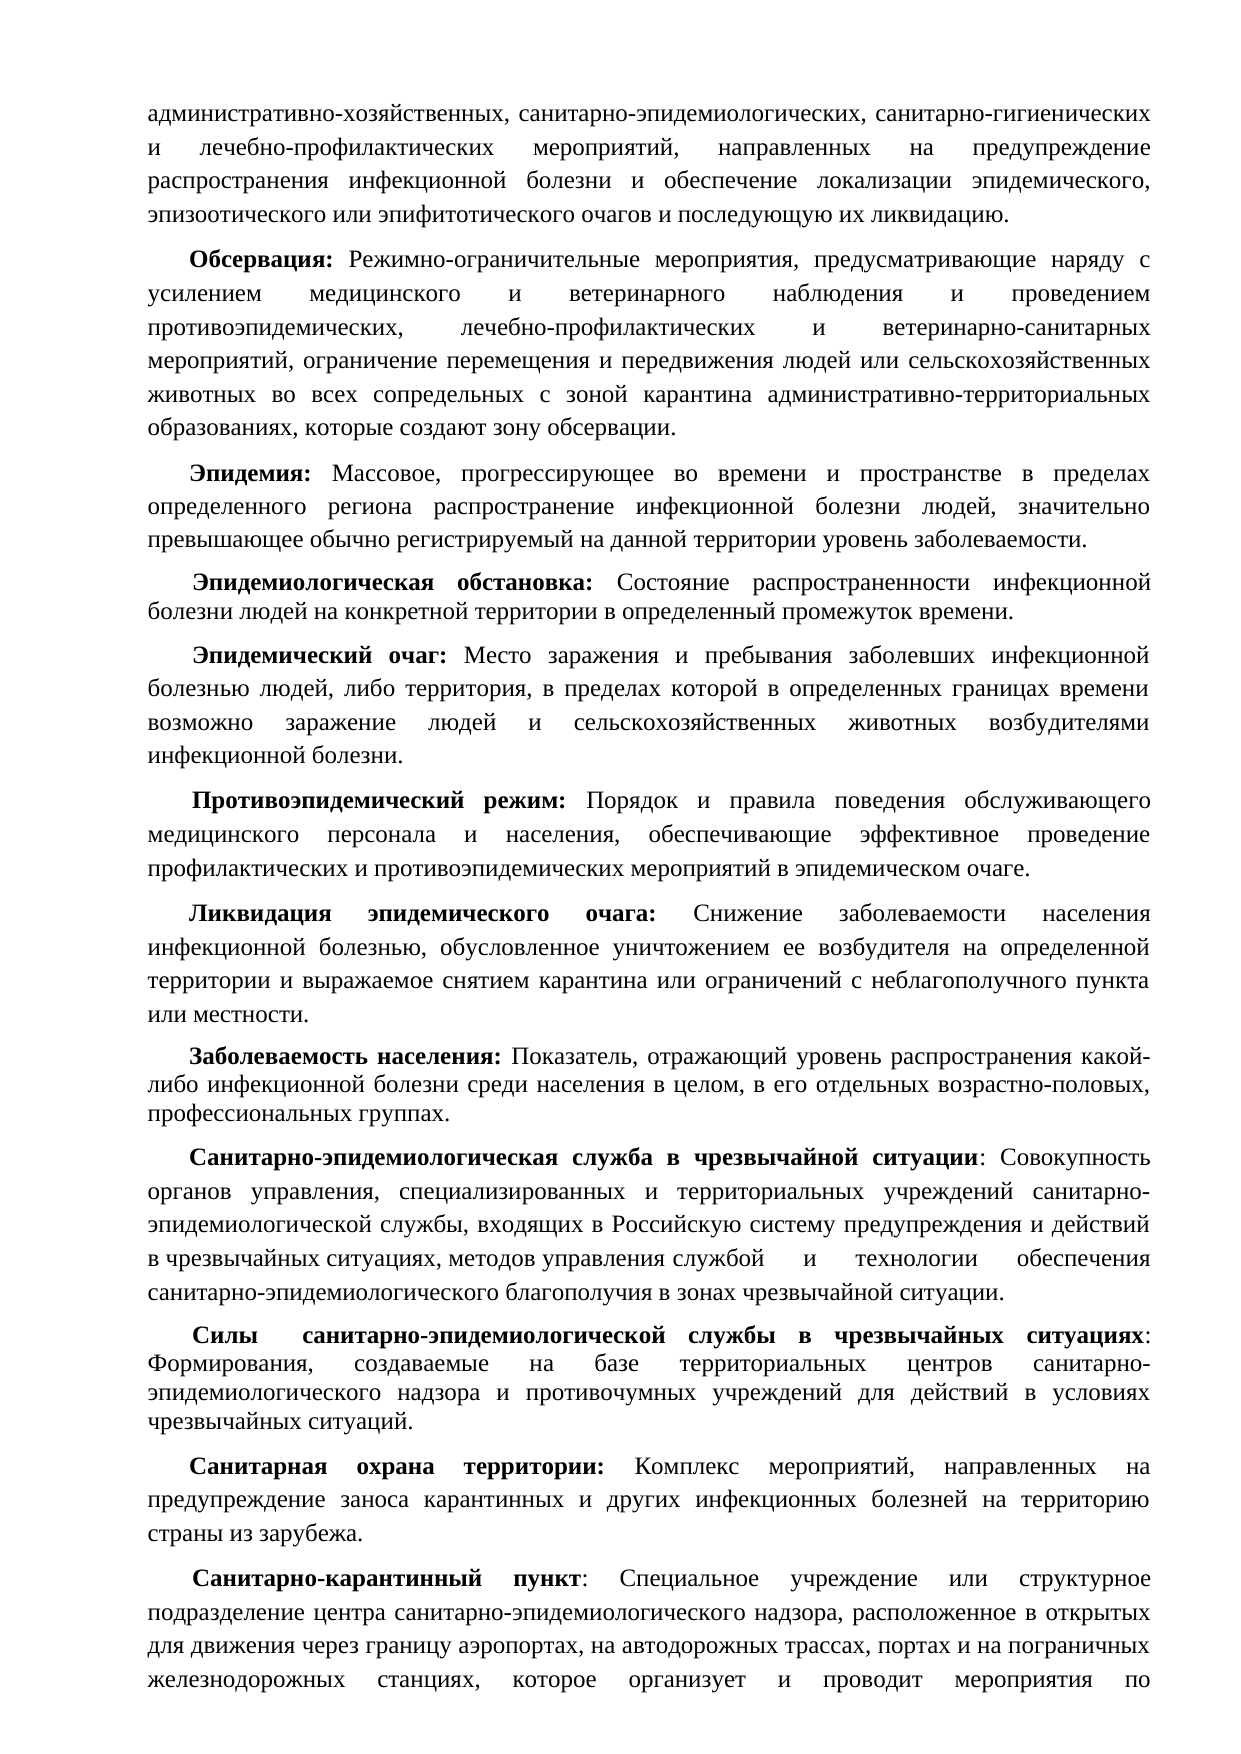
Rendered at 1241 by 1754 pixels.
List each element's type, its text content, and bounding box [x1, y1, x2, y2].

text Силы санитарно-эпидемиологической службы в чрезвычайных ситуациях: Формирования, создаваемые на базе территориальных центров санитарно-эпидемиологического надзора и противочумных учреждений для действий в условиях чрезвычайных ситуаций. [147, 1320, 1151, 1435]
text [147, 95, 1151, 229]
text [147, 1560, 1151, 1694]
text Санитарно-эпидемиологическая служба в чрезвычайной ситуации: Совокупность органов управления, специализированных и территориальных учреждений санитарно-эпидемиологической службы, входящих в Российскую систему предупреждения и действий в чрезвычайных ситуациях, методов управления службой и технологии обеспечения санитарно-эпидемиологического благополучия в зонах чрезвычайной ситуации. [147, 1139, 1151, 1307]
text Противоэпидемический режим: Порядок и правила поведения обслуживающего медицинского персонала и населения, обеспечивающие эффективное проведение профилактических и противоэпидемических мероприятий в эпидемическом очаге. [147, 782, 1151, 883]
text Эпидемиологическая обстановка: Состояние распространенности инфекционной болезни людей на конкретной территории в определенный промежуток времени. [147, 567, 1151, 624]
text Ликвидация эпидемического очага: Снижение заболеваемости населения инфекционной болезнью, обусловленное уничтожением ее возбудителя на определенной территории и выражаемое снятием карантина или ограничений с неблагополучного пункта или местности. [147, 895, 1151, 1029]
text Обсервация: Режимно-ограничительные мероприятия, предусматривающие наряду с усилением медицинского и ветеринарного наблюдения и проведением противоэпидемических, лечебно-профилактических и ветеринарно-санитарных мероприятий, ограничение перемещения и передвижения людей или сельскохозяйственных животных во всех сопредельных с зоной карантина административно-территориальных образованиях, которые создают зону обсервации. [147, 241, 1151, 442]
text Заболеваемость населения: Показатель, отражающий уровень распространения какой-либо инфекционной болезни среди населения в целом, в его отдельных возрастно-половых, профессиональных группах. [147, 1041, 1151, 1127]
text Эпидемический очаг: Место заражения и пребывания заболевших инфекционной болезнью людей, либо территория, в пределах которой в определенных границах времени возможно заражение людей и сельскохозяйственных животных возбудителями инфекционной болезни. [147, 636, 1150, 771]
text Санитарная охрана территории: Комплекс мероприятий, направленных на предупреждение заноса карантинных и других инфекционных болезней на территорию страны из зарубежа. [147, 1447, 1151, 1548]
text Эпидемия: Массовое, прогрессирующее во времени и пространстве в пределах определенного региона распространение инфекционной болезни людей, значительно превышающее обычно регистрируемый на данной территории уровень заболеваемости. [147, 455, 1151, 554]
